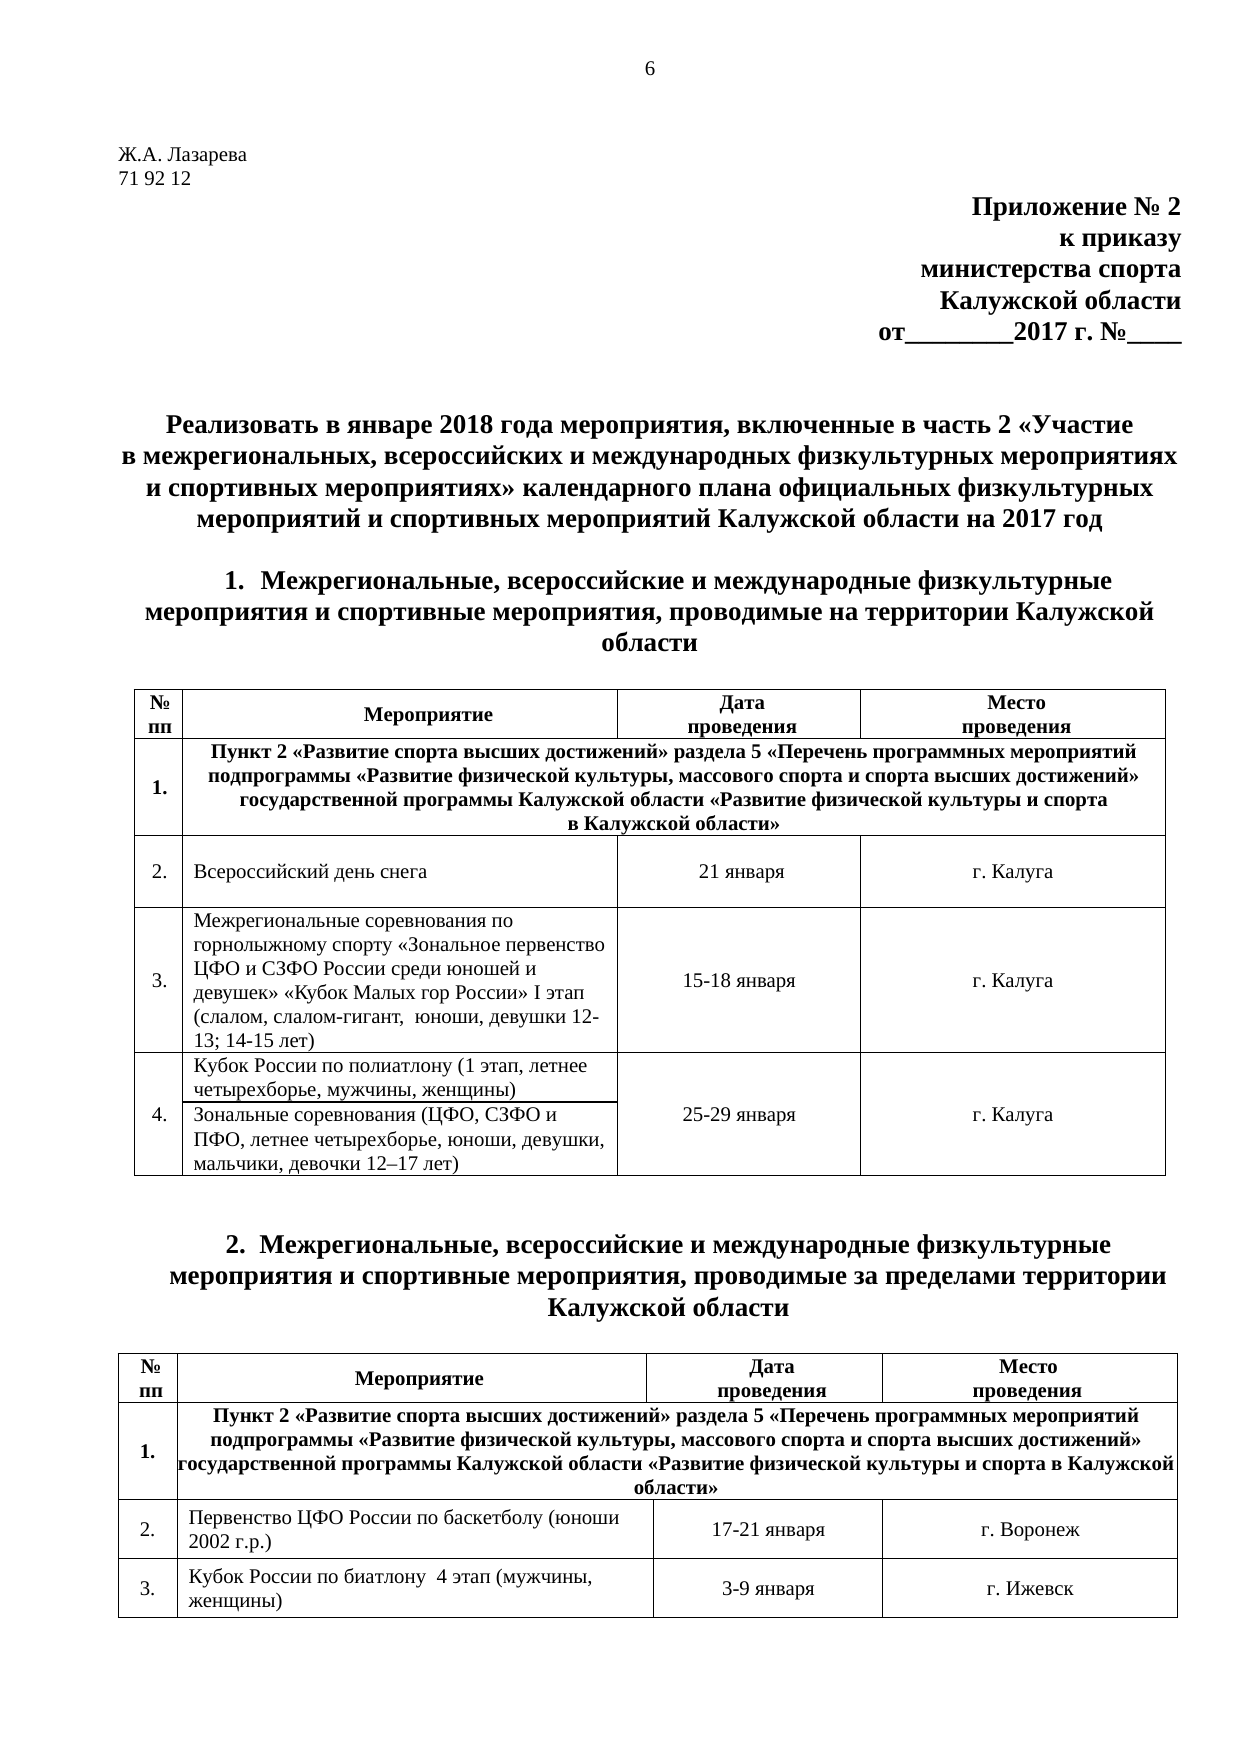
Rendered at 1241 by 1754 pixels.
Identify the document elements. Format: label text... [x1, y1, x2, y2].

text Приложение № 2 [118, 190, 1181, 221]
table_cell 15-18 января [618, 908, 860, 1052]
table_cell Всероссийский день снега [183, 836, 617, 907]
text Реализовать в январе 2018 года мероприятия, включенные в часть 2 «Участие в межрегиональных, всероссийских и международных физкультурных мероприятиях и спортивных мероприятиях» календарного плана официальных физкультурных мероприятий и спортивных мероприятий Калужской области на 2017 год [118, 408, 1181, 533]
table_cell [135, 739, 182, 835]
text Ж.А. Лазарева [118, 142, 1181, 166]
table_cell [119, 1403, 177, 1499]
table_header № пп [135, 690, 182, 738]
table_cell 3-9 января [654, 1559, 882, 1617]
table_cell [119, 1500, 177, 1558]
text к приказу [118, 221, 1181, 253]
table_cell г. Ижевск [883, 1559, 1177, 1617]
text министерства спорта [118, 253, 1181, 284]
table_header Дата проведения [618, 690, 860, 738]
table_cell 25-29 января [618, 1053, 860, 1174]
table_cell [135, 1053, 182, 1174]
table_header Место проведения [861, 690, 1165, 738]
text Калужской области [118, 284, 1181, 315]
table_cell [135, 908, 182, 1052]
text 71 92 12 [118, 166, 1181, 190]
table_cell Межрегиональные соревнования по горнолыжному спорту «Зональное первенство ЦФО и СЗФО России среди юношей и девушек» «Кубок Малых гор России» I этап (слалом, слалом-гигант, юноши, девушки 12-13; 14-15 лет) [183, 908, 617, 1052]
table_cell Кубок России по биатлону 4 этап (мужчины, женщины) [178, 1559, 653, 1617]
table_cell Пункт 2 «Развитие спорта высших достижений» раздела 5 «Перечень программных мероприятий подпрограммы «Развитие физической культуры, массового спорта и спорта высших достижений» государственной программы Калужской области «Развитие физической культуры и спорта в Калужской области» [178, 1403, 1177, 1499]
table_cell г. Калуга [861, 908, 1165, 1052]
table_header Мероприятие [183, 690, 617, 738]
table_header Мероприятие [178, 1354, 646, 1402]
text от________2017 г. №____ [118, 315, 1181, 346]
table_cell Зональные соревнования (ЦФО, СЗФО и ПФО, летнее четырехборье, юноши, девушки, мальчики, девочки 12–17 лет) [183, 1103, 617, 1174]
table_header № пп [119, 1354, 177, 1402]
table_cell Кубок России по полиатлону (1 этап, летнее четырехборье, мужчины, женщины) [183, 1053, 617, 1101]
text 2. Межрегиональные, всероссийские и международные физкультурные мероприятия и спортивные мероприятия, проводимые за пределами территории Калужской области [156, 1228, 1181, 1322]
list Межрегиональные, всероссийские и международные физкультурные мероприятия и спортивные мероприятия, проводимые на территории Калужской области [118, 564, 1181, 657]
table_cell [119, 1559, 177, 1617]
table_cell Первенство ЦФО России по баскетболу (юноши 2002 г.р.) [178, 1500, 653, 1558]
table_cell г. Калуга [861, 836, 1165, 907]
table_header Место проведения [883, 1354, 1177, 1402]
table_cell 21 января [618, 836, 860, 907]
table_header Дата проведения [647, 1354, 882, 1402]
table_cell [135, 836, 182, 907]
table_cell г. Калуга [861, 1053, 1165, 1174]
table_cell Пункт 2 «Развитие спорта высших достижений» раздела 5 «Перечень программных мероприятий подпрограммы «Развитие физической культуры, массового спорта и спорта высших достижений» государственной программы Калужской области «Развитие физической культуры и спорта в Калужской области» [183, 739, 1165, 835]
table_cell 17-21 января [654, 1500, 882, 1558]
table_cell г. Воронеж [883, 1500, 1177, 1558]
